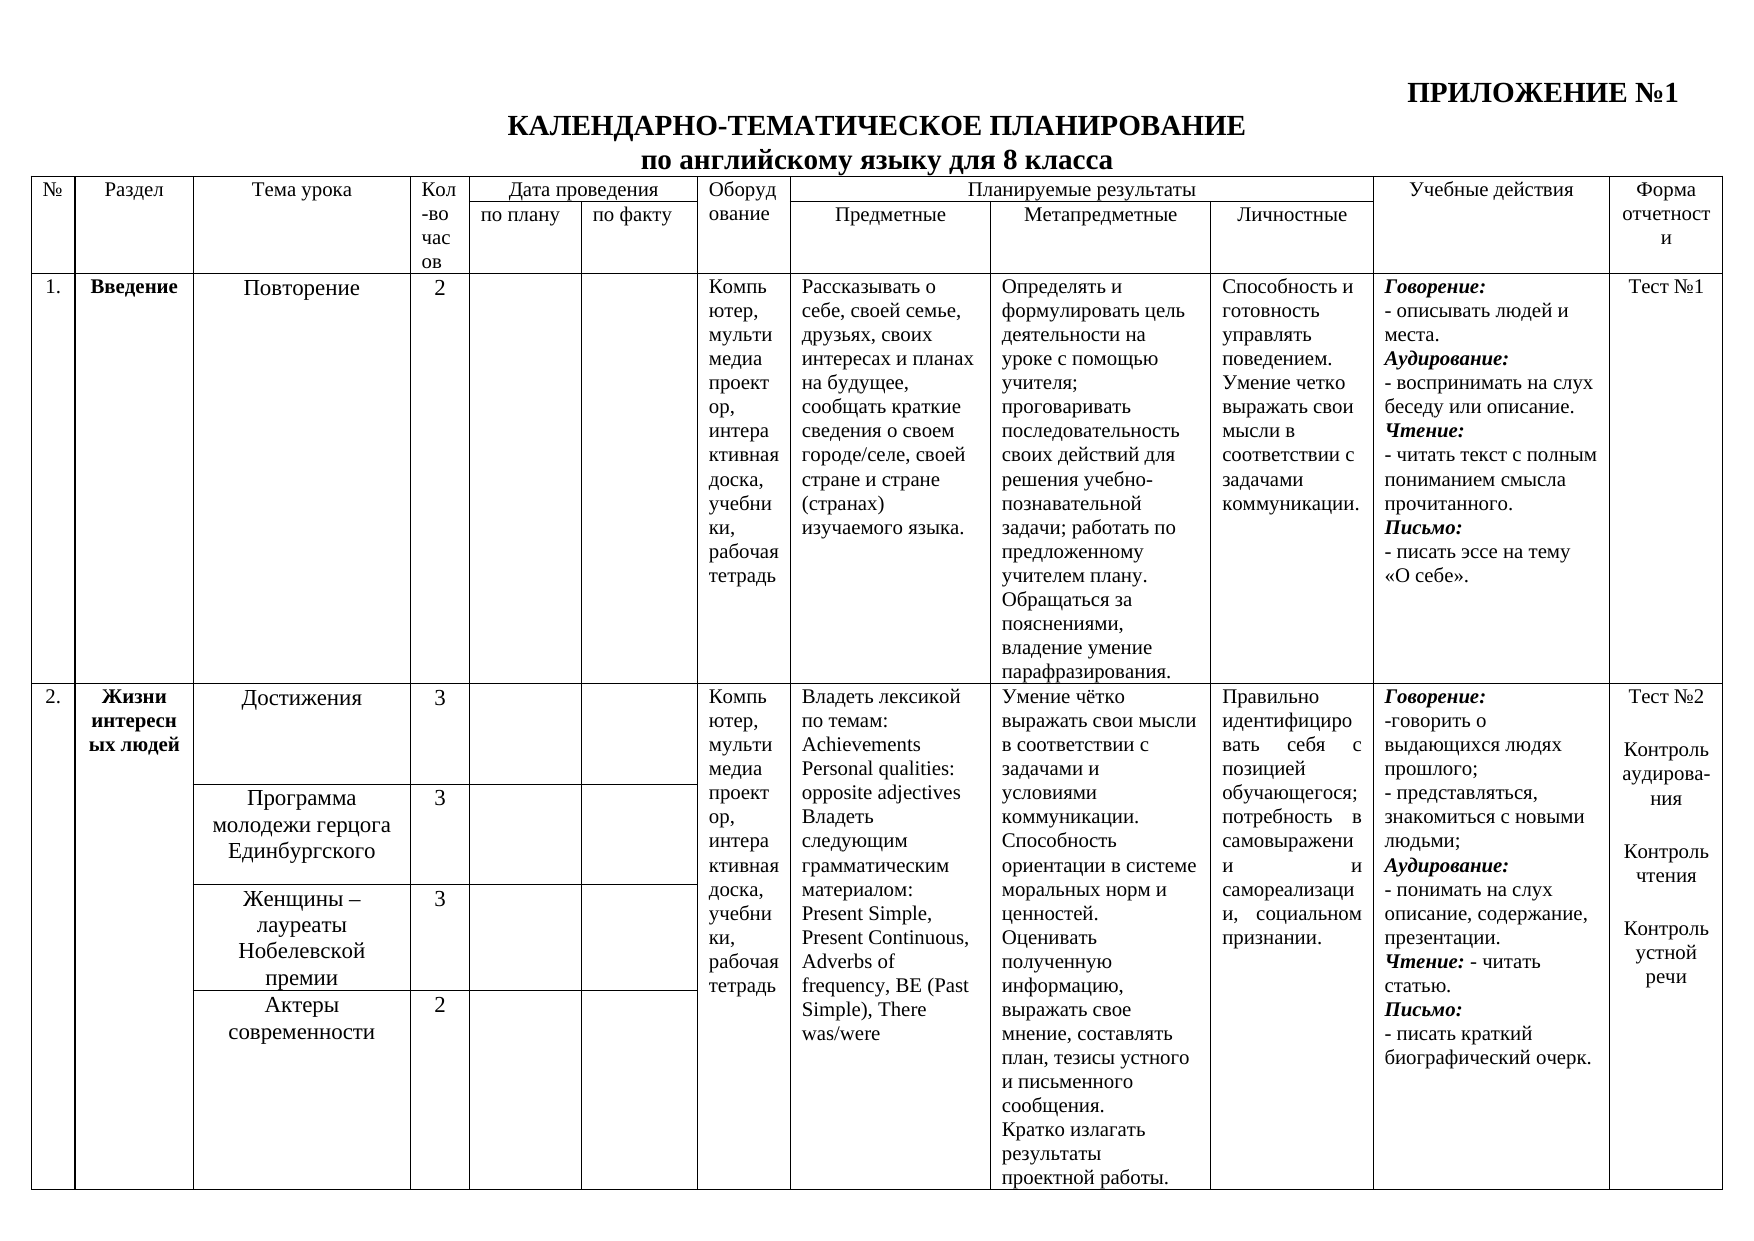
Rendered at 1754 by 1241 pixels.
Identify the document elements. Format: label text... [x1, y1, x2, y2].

table_cell Владеть лексикой по темам: Achievements Personal qualities: opposite adjectives Владеть следующим грамматическим материалом: Present Simple, Present Continuous, Adverbs of frequency, BE (Past Simple), There was/were [791, 684, 990, 1189]
table_cell Компьютер, мультимедиа проектор, интерактивная доска, учебники, рабочая тетрадь [698, 274, 790, 683]
table_cell [470, 991, 581, 1189]
table_cell Женщины – лауреаты Нобелевской премии [194, 885, 410, 990]
table_cell [582, 785, 697, 884]
table_cell [582, 274, 697, 683]
table_cell Рассказывать о себе, своей семье, друзьях, своих интересах и планах на будущее, сообщать краткие сведения о своем городе/селе, своей стране и стране (странах) изучаемого языка. [791, 274, 990, 683]
table_cell 1. [32, 274, 74, 683]
table_cell 2 [411, 274, 469, 683]
table_cell Актеры современности [194, 991, 410, 1189]
table_cell Правильно идентифицировать себя с позицией обучающегося; потребность в самовыражении и самореализации, социальном признании. [1211, 684, 1373, 1189]
table_cell по факту [582, 202, 697, 273]
table_header № [32, 177, 74, 273]
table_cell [698, 684, 790, 1189]
table_cell Умение чётко выражать свои мысли в соответствии с задачами и условиями коммуникации. Способность ориентации в системе моральных норм и ценностей. Оценивать полученную информацию, выражать свое мнение, составлять план, тезисы устного и письменного сообщения. Кратко излагать результаты проектной работы. [991, 684, 1210, 1189]
table_cell Повторение [194, 274, 410, 683]
table_cell [582, 991, 697, 1189]
table_header Оборудование [698, 177, 790, 273]
table_cell Введение [76, 274, 193, 683]
table_cell 2 [411, 991, 469, 1189]
table_cell Жизни интересных людей [76, 684, 193, 1189]
table_cell Тест №1 [1610, 274, 1722, 683]
table_cell Метапредметные [991, 202, 1210, 273]
table_header Форма отчетности [1610, 177, 1722, 273]
table_cell Определять и формулировать цель деятельности на уроке с помощью учителя; проговаривать последовательность своих действий для решения учебно-познавательной задачи; работать по предложенному учителем плану. Обращаться за пояснениями, владение умение парафразирования. [991, 274, 1210, 683]
table_cell Достижения [194, 684, 410, 783]
table_cell 3 [411, 885, 469, 990]
table_cell [470, 684, 581, 783]
table_cell Тест №2 Контроль аудирова-ния Контроль чтения Контроль устной речи [1610, 684, 1722, 1189]
table_cell [582, 684, 697, 783]
table_cell [470, 274, 581, 683]
table_cell Программа молодежи герцога Единбургского [194, 785, 410, 884]
text ПРИЛОЖЕНИЕ №1 [75, 75, 1679, 108]
table_cell Предметные [791, 202, 990, 273]
table_cell Личностные [1211, 202, 1373, 273]
table_header Кол-во часов [411, 177, 469, 273]
text КАЛЕНДАРНО-ТЕМАТИЧЕСКОЕ ПЛАНИРОВАНИЕ [75, 108, 1679, 142]
table_header Дата проведения [470, 177, 697, 201]
table_header Планируемые результаты [791, 177, 1373, 201]
table_cell 3 [411, 785, 469, 884]
table_cell Говорение: - описывать людей и места. Аудирование: - воспринимать на слух беседу или описание. Чтение: - читать текст с полным пониманием смысла прочитанного. Письмо: - писать эссе на тему «О себе». [1374, 274, 1609, 683]
table_cell Способность и готовность управлять поведением. Умение четко выражать свои мысли в соответствии с задачами коммуникации. [1211, 274, 1373, 683]
table_header Тема урока [194, 177, 410, 273]
text по английскому языку для 8 класса [75, 142, 1679, 176]
table_cell [470, 885, 581, 990]
table_cell 3 [411, 684, 469, 783]
table_cell [582, 885, 697, 990]
table_cell по плану [470, 202, 581, 273]
table_header Учебные действия [1374, 177, 1609, 273]
table_cell 2. [32, 684, 74, 1189]
table_header Раздел [76, 177, 193, 273]
table_cell [470, 785, 581, 884]
table_cell Говорение: -говорить о выдающихся людях прошлого; - представляться, знакомиться с новыми людьми; Аудирование: - понимать на слух описание, содержание, презентации. Чтение: - читать статью. Письмо: - писать краткий биографический очерк. [1374, 684, 1609, 1189]
